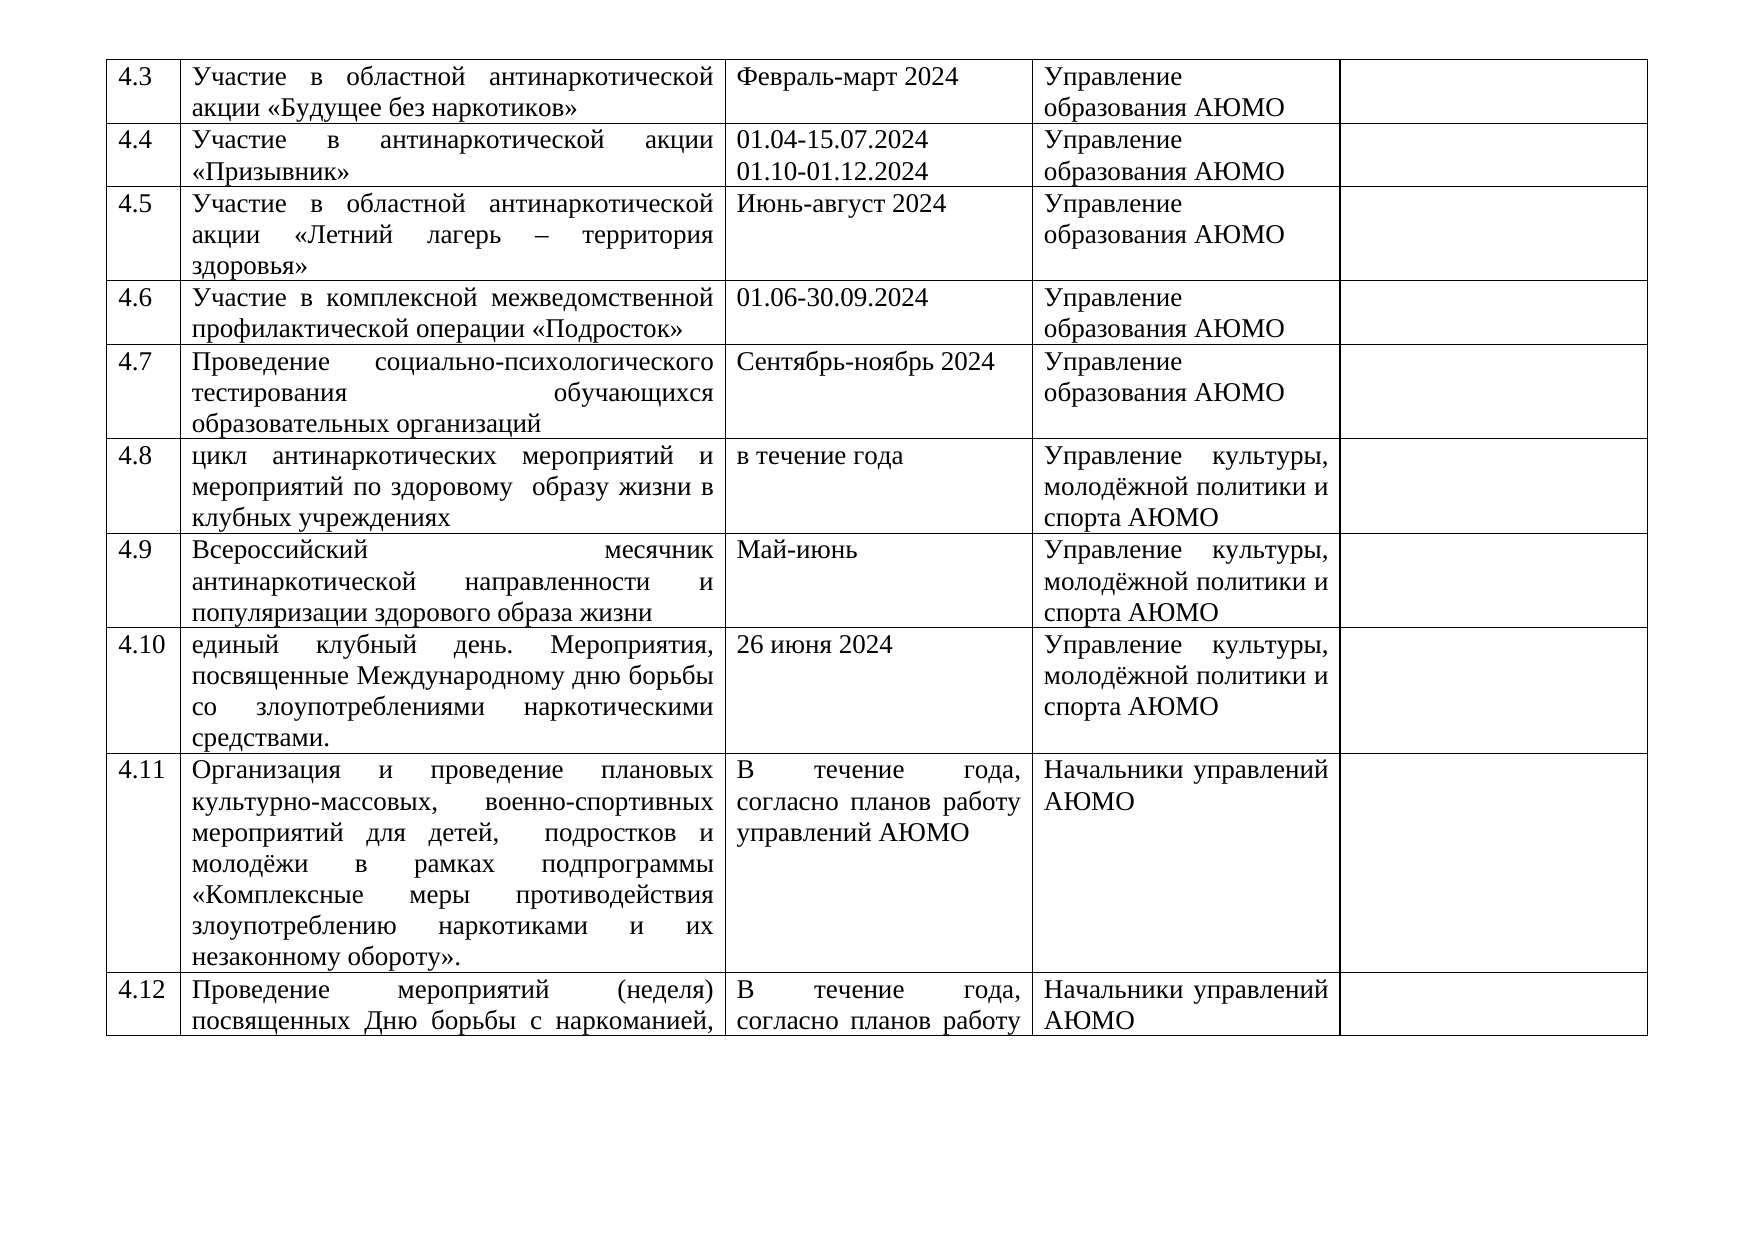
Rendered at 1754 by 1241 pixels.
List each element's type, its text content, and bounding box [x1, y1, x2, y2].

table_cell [181, 973, 725, 1035]
table_cell Февраль-март 2024 [726, 60, 1032, 122]
table_cell 01.04-15.07.2024 01.10-01.12.2024 [726, 124, 1032, 186]
table_cell [1341, 534, 1647, 627]
table_cell Управление образования АЮМО [1033, 345, 1339, 438]
table_cell Проведение социально-психологического тестирования обучающихся образовательных организаций [181, 345, 725, 438]
table_cell цикл антинаркотических мероприятий и мероприятий по здоровому образу жизни в клубных учреждениях [181, 439, 725, 532]
table_cell Участие в областной антинаркотической акции «Летний лагерь – территория здоровья» [308, 187, 725, 280]
table_cell Июнь-август 2024 [726, 187, 1032, 280]
table_cell Управление культуры, молодёжной политики и спорта АЮМО [1033, 534, 1339, 627]
table_cell В течение года, согласно планов работу управлений АЮМО [726, 754, 1032, 972]
table_cell 4.5 [107, 187, 180, 280]
table_cell Участие в комплексной межведомственной профилактической операции «Подросток» [181, 281, 725, 343]
table_cell Участие в антинаркотической акции «Призывник» [181, 124, 725, 186]
table_cell Управление образования АЮМО [1033, 281, 1339, 343]
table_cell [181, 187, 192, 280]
table_cell [1341, 973, 1647, 1035]
table_cell Всероссийский месячник антинаркотической направленности и популяризации здорового образа жизни [181, 534, 725, 627]
table_cell 4.6 [107, 281, 180, 343]
table_cell Управление культуры, молодёжной политики и спорта АЮМО [1033, 439, 1339, 532]
table_cell 4.4 [107, 124, 180, 186]
table_cell Сентябрь-ноябрь 2024 [726, 345, 1032, 438]
table_cell [1341, 60, 1647, 122]
table_cell 26 июня 2024 [726, 628, 1032, 753]
table_cell Организация и проведение плановых культурно-массовых, военно-спортивных мероприятий для детей, подростков и молодёжи в рамках подпрограммы «Комплексные меры противодействия злоупотреблению наркотиками и их незаконному обороту». [181, 754, 725, 972]
table_cell 4.11 [107, 754, 180, 972]
table_cell 01.06-30.09.2024 [726, 281, 1032, 343]
table_cell [1341, 124, 1647, 186]
table_cell [1341, 628, 1647, 753]
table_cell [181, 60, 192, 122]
table_cell Май-июнь [726, 534, 1032, 627]
table_cell Управление образования АЮМО [1033, 124, 1339, 186]
table_cell [1341, 345, 1647, 438]
table_cell 4.9 [107, 534, 180, 627]
table_cell 4.7 [107, 345, 180, 438]
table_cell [1033, 60, 1339, 122]
table_cell единый клубный день. Мероприятия, посвященные Международному дню борьбы со злоупотреблениями наркотическими средствами. [181, 628, 725, 753]
table_cell 4.8 [107, 439, 180, 532]
table_cell Управление образования АЮМО [1033, 187, 1339, 280]
table_cell [1341, 281, 1647, 343]
table_cell [1341, 439, 1647, 532]
table_cell в течение года [726, 439, 1032, 532]
table_cell 4.3 [107, 60, 180, 122]
table_cell Начальники управлений АЮМО [1033, 754, 1339, 972]
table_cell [1033, 973, 1339, 1035]
table_cell 4.12 [107, 973, 180, 1035]
table_cell [1341, 187, 1647, 280]
table_cell Участие в областной антинаркотической акции «Будущее без наркотиков» [260, 60, 725, 122]
table_cell Управление культуры, молодёжной политики и спорта АЮМО [1033, 628, 1339, 753]
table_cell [726, 973, 1032, 1035]
table_cell [1341, 754, 1647, 972]
table_cell 4.10 [107, 628, 180, 753]
